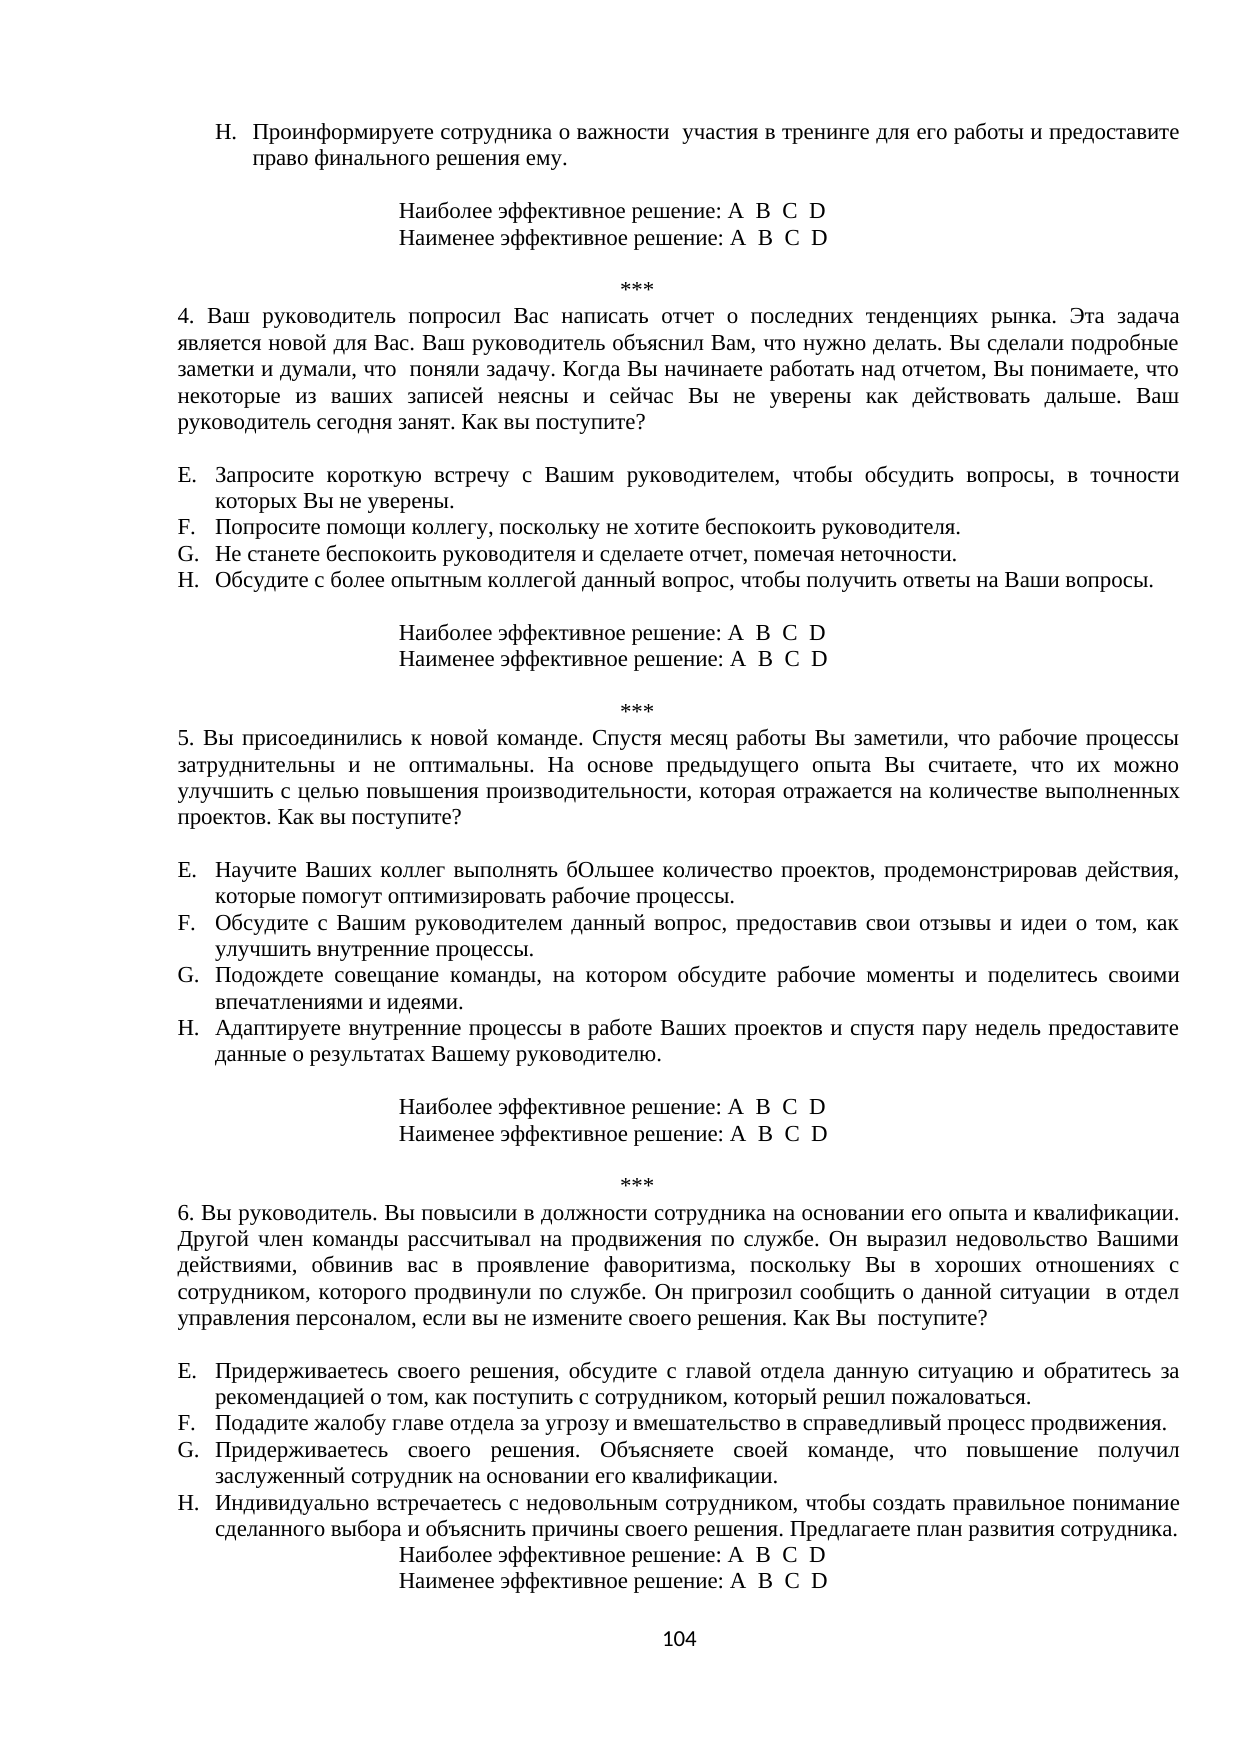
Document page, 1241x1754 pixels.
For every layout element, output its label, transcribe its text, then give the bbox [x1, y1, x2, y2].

list Запросите короткую встречу с Вашим руководителем, чтобы обсудить вопросы, в точности которых Вы не уверены. [177, 461, 1181, 513]
list Научите Ваших коллег выполнять бОльшее количество проектов, продемонстрировав действия, которые помогут оптимизировать рабочие процессы. [177, 856, 1181, 909]
text *** [620, 1172, 1181, 1199]
text Наименее эффективное решение: A B C D [398, 1568, 1181, 1594]
list Подождете совещание команды, на котором обсудите рабочие моменты и поделитесь своими впечатлениями и идеями. [177, 961, 1181, 1014]
list Обсудите с Вашим руководителем данный вопрос, предоставив свои отзывы и идеи о том, как улучшить внутренние процессы. [177, 909, 1181, 961]
text Наименее эффективное решение: A B C D [398, 223, 1181, 250]
list Адаптируете внутренние процессы в работе Ваших проектов и спустя пару недель предоставите данные о результатах Вашему руководителю. [177, 1014, 1181, 1067]
text Наиболее эффективное решение: A B C D [398, 197, 1181, 223]
list Попросите помощи коллегу, поскольку не хотите беспокоить руководителя. [177, 513, 1181, 540]
list Подадите жалобу главе отдела за угрозу и вмешательство в справедливый процесс продвижения. [177, 1409, 1181, 1436]
list Придерживаетесь своего решения, обсудите с главой отдела данную ситуацию и обратитесь за рекомендацией о том, как поступить с сотрудником, который решил пожаловаться. [177, 1357, 1181, 1409]
list Обсудите с более опытным коллегой данный вопрос, чтобы получить ответы на Ваши вопросы. [177, 566, 1181, 592]
text *** [620, 698, 1181, 724]
text Наиболее эффективное решение: A B C D [398, 1541, 1181, 1568]
text Наиболее эффективное решение: A B C D [398, 1093, 1181, 1119]
list Проинформируете сотрудника о важности участия в тренинге для его работы и предоставите право финального решения ему. [215, 118, 1181, 171]
text *** [620, 276, 1181, 303]
text 6. Вы руководитель. Вы повысили в должности сотрудника на основании его опыта и квалификации. Другой член команды рассчитывал на продвижения по службе. Он выразил недовольство Вашими действиями, обвинив вас в проявление фаворитизма, поскольку Вы в хороших отношениях с сотрудником, которого продвинули по службе. Он пригрозил сообщить о данной ситуации в отдел управления персоналом, если вы не измените своего решения. Как Вы поступите? [177, 1199, 1181, 1330]
list Индивидуально встречаетесь с недовольным сотрудником, чтобы создать правильное понимание сделанного выбора и объяснить причины своего решения. Предлагаете план развития сотрудника. [177, 1488, 1181, 1541]
text Наименее эффективное решение: A B C D [398, 1119, 1181, 1146]
text 4. Ваш руководитель попросил Вас написать отчет о последних тенденциях рынка. Эта задача является новой для Вас. Ваш руководитель объяснил Вам, что нужно делать. Вы сделали подробные заметки и думали, что поняли задачу. Когда Вы начинаете работать над отчетом, Вы понимаете, что некоторые из ваших записей неясны и сейчас Вы не уверены как действовать дальше. Ваш руководитель сегодня занят. Как вы поступите? [177, 303, 1181, 434]
text Наиболее эффективное решение: A B C D [398, 619, 1181, 645]
text Наименее эффективное решение: A B C D [398, 645, 1181, 672]
text 5. Вы присоединились к новой команде. Спустя месяц работы Вы заметили, что рабочие процессы затруднительны и не оптимальны. На основе предыдущего опыта Вы считаете, что их можно улучшить с целью повышения производительности, которая отражается на количестве выполненных проектов. Как вы поступите? [177, 724, 1181, 830]
list Придерживаетесь своего решения. Объясняете своей команде, что повышение получил заслуженный сотрудник на основании его квалификации. [177, 1436, 1181, 1488]
list Не станете беспокоить руководителя и сделаете отчет, помечая неточности. [177, 540, 1181, 566]
